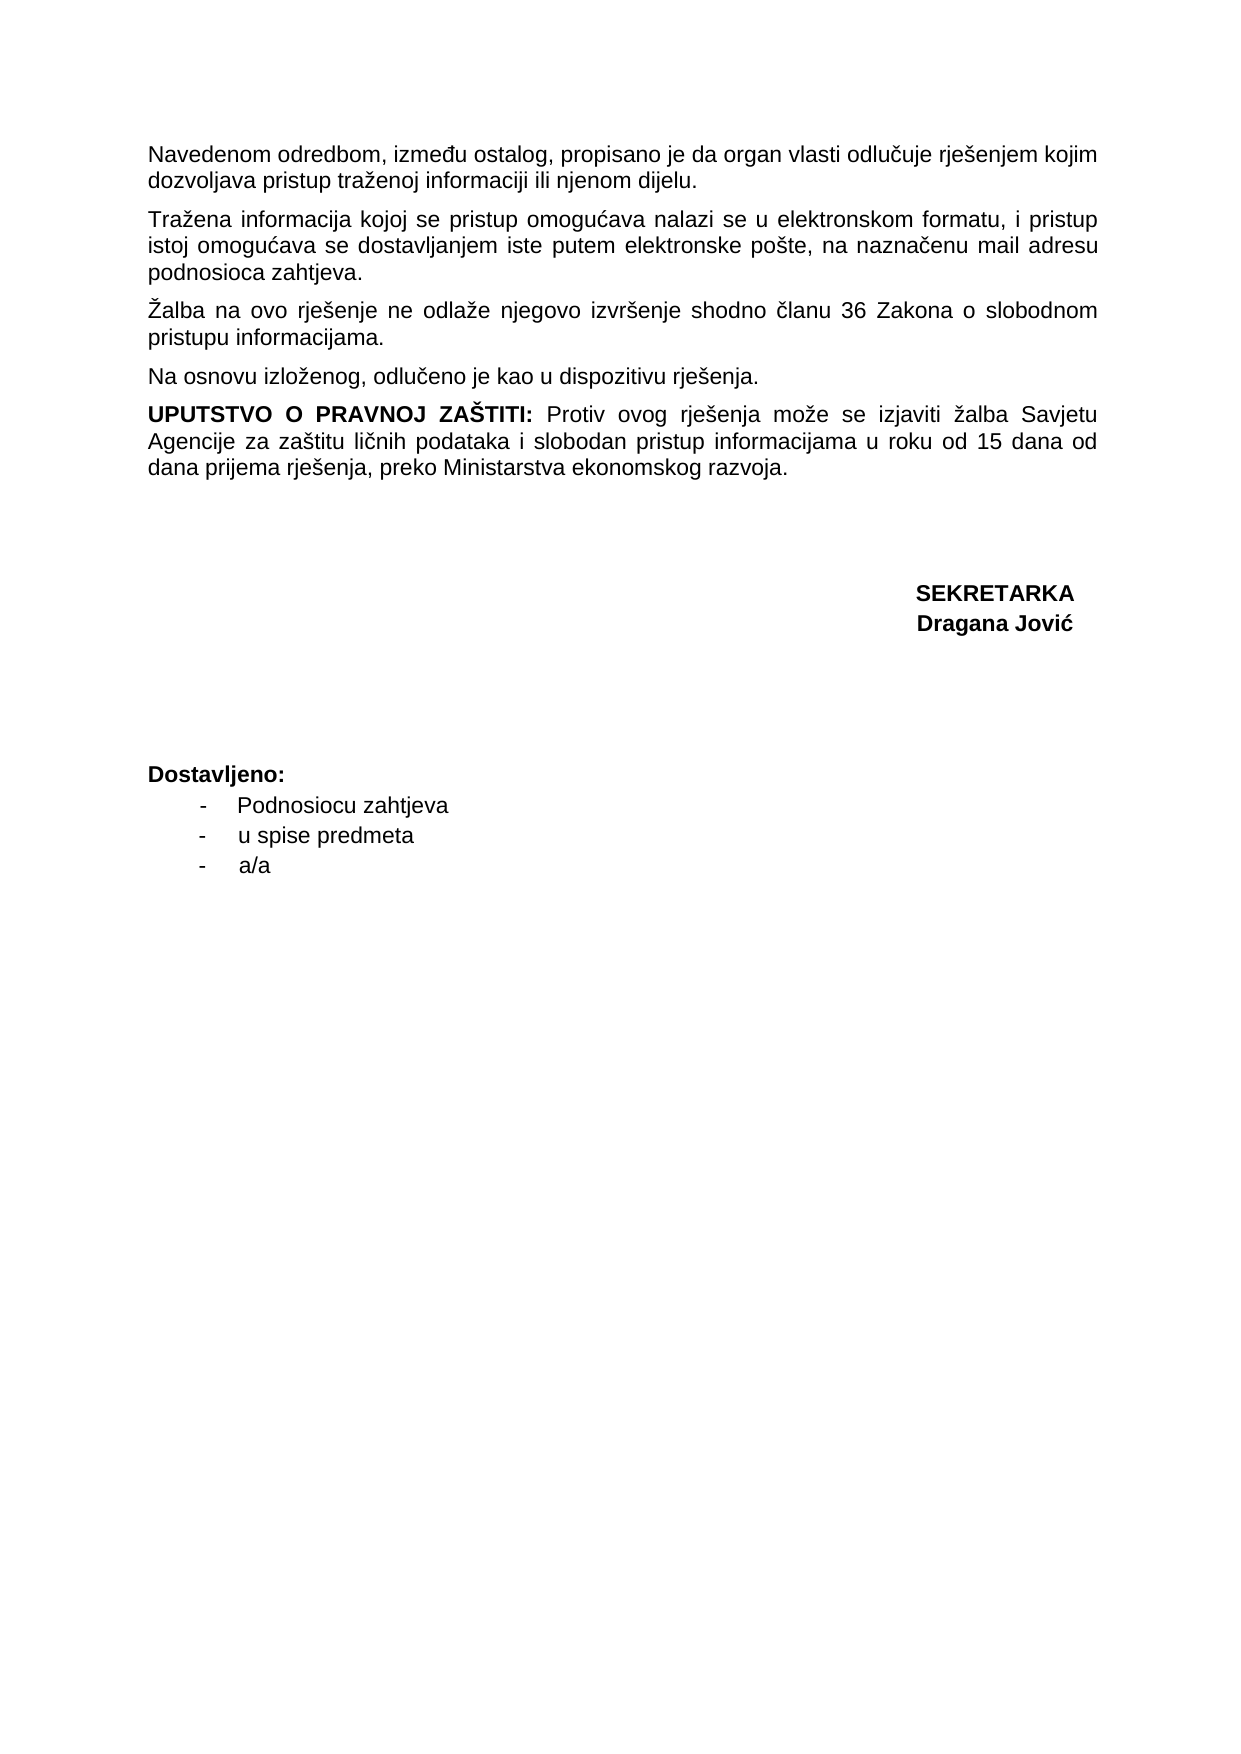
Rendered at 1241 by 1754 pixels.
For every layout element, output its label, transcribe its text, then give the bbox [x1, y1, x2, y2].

text UPUTSTVO O PRAVNOJ ZAŠTITI: Protiv ovog rješenja može se izjaviti žalba Savjetu Agencije za zaštitu ličnih podataka i slobodan pristup informacijama u roku od 15 dana od dana prijema rješenja, preko Ministarstva ekonomskog razvoja. [148, 401, 1098, 481]
text - a/a [148, 852, 1098, 878]
text Navedenom odredbom, između ostalog, propisano je da organ vlasti odlučuje rješenjem kojim dozvoljava pristup traženoj informaciji ili njenom dijelu. [148, 141, 1098, 193]
text Na osnovu izloženog, odlučeno je kao u dispozitivu rješenja. [148, 363, 1098, 389]
text Dragana Jović [148, 610, 1092, 637]
text - u spise predmeta [148, 822, 1098, 848]
text SEKRETARKA [148, 580, 1092, 606]
list Podnosiocu zahtjeva [199, 792, 1098, 818]
text Dostavljeno: [148, 761, 1092, 788]
text Žalba na ovo rješenje ne odlaže njegovo izvršenje shodno članu 36 Zakona o slobodnom pristupu informacijama. [148, 297, 1098, 350]
text Tražena informacija kojoj se pristup omogućava nalazi se u elektronskom formatu, i pristup istoj omogućava se dostavljanjem iste putem elektronske pošte, na naznačenu mail adresu podnosioca zahtjeva. [148, 206, 1098, 285]
